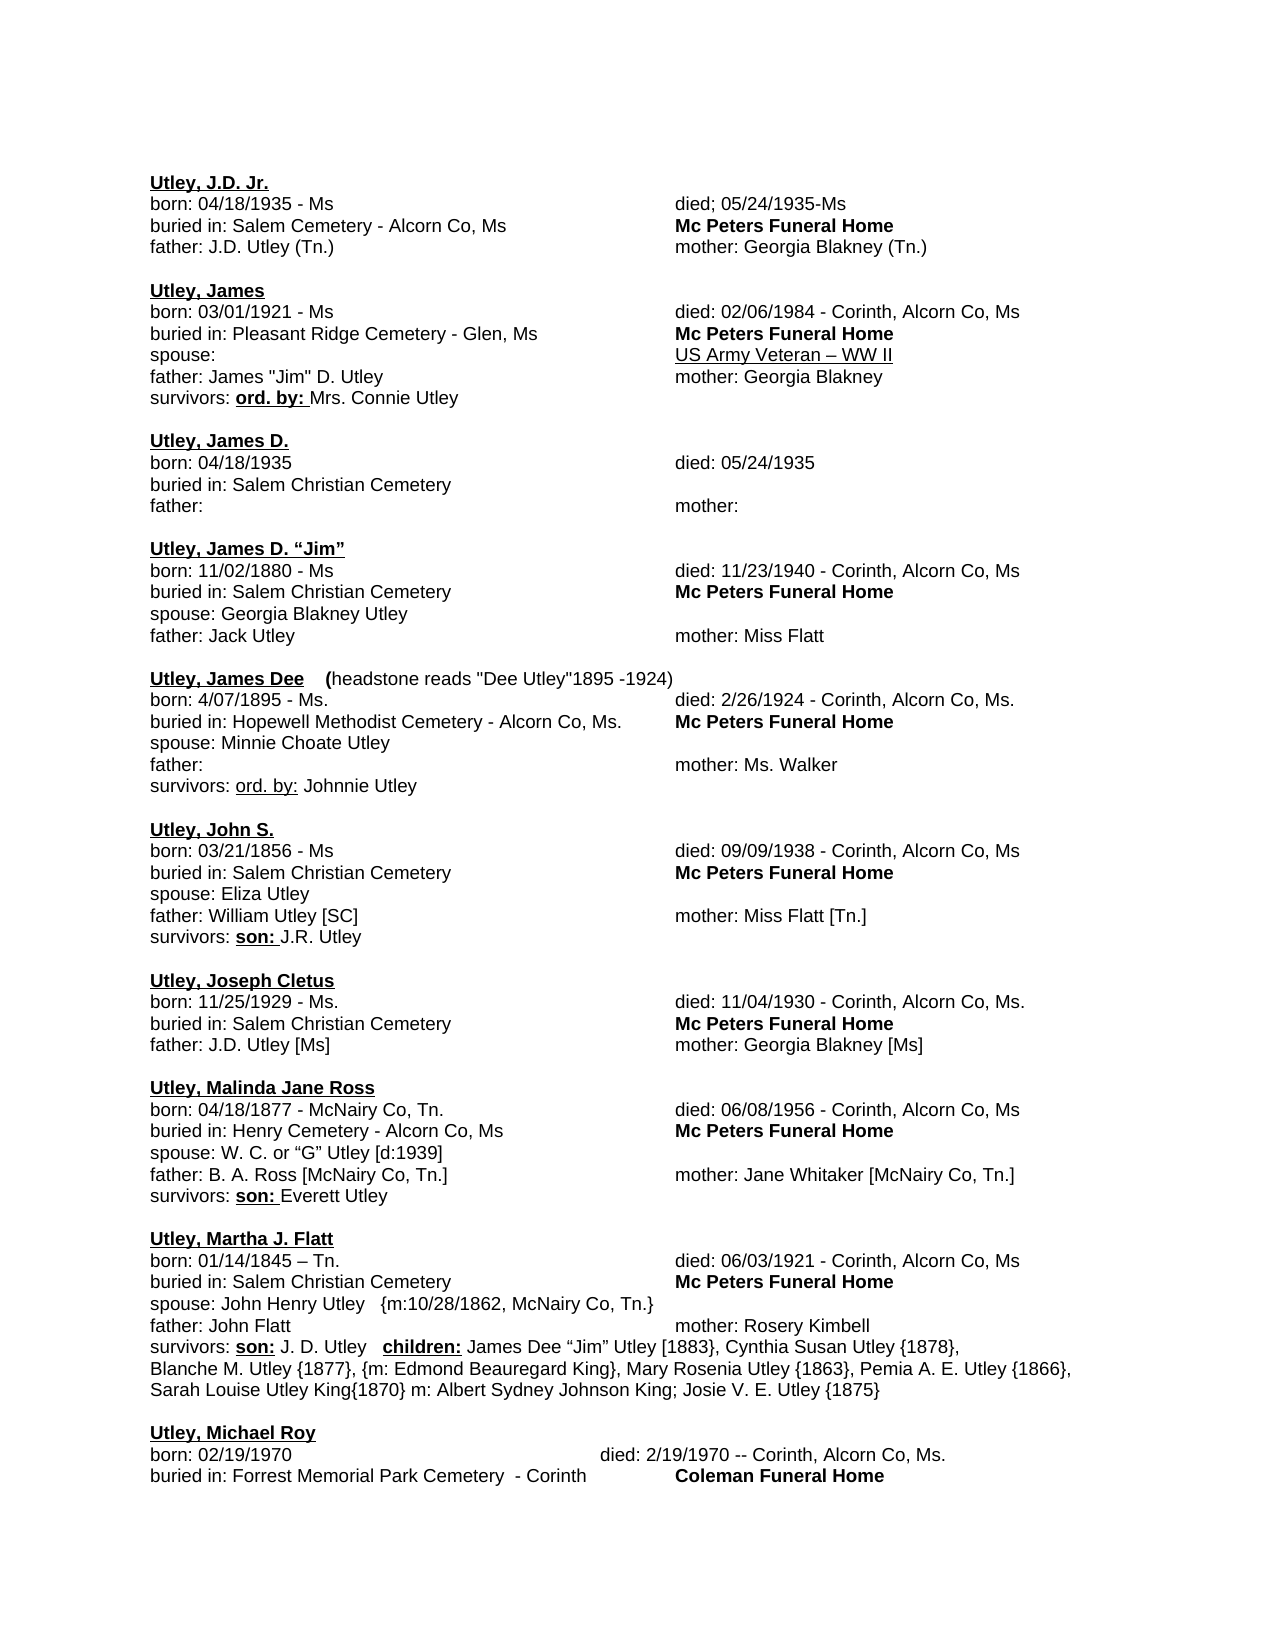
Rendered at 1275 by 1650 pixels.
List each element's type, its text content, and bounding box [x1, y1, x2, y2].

text father: mother: [150, 495, 1125, 517]
text born: 4/07/1895 - Ms. died: 2/26/1924 - Corinth, Alcorn Co, Ms. [150, 689, 1125, 711]
text spouse: Minnie Choate Utley [150, 732, 1125, 754]
text buried in: Hopewell Methodist Cemetery - Alcorn Co, Ms. Mc Peters Funeral Home [150, 711, 1125, 732]
text buried in: Salem Christian Cemetery Mc Peters Funeral Home [150, 581, 1125, 603]
text father: J.D. Utley [Ms] mother: Georgia Blakney [Ms] [150, 1034, 1125, 1056]
text born: 04/18/1935 - Ms died; 05/24/1935-Ms [150, 193, 1125, 215]
text Utley, Joseph Cletus [150, 969, 1125, 991]
text born: 02/19/1970 died: 2/19/1970 -- Corinth, Alcorn Co, Ms. [150, 1444, 1125, 1465]
text Utley, James D. [150, 430, 1125, 452]
text survivors: son: J. D. Utley children: James Dee “Jim” Utley [1883}, Cynthia Susan Utley {1878}, [150, 1336, 1125, 1357]
text born: 11/02/1880 - Ms died: 11/23/1940 - Corinth, Alcorn Co, Ms [150, 560, 1125, 581]
text born: 11/25/1929 - Ms. died: 11/04/1930 - Corinth, Alcorn Co, Ms. [150, 991, 1125, 1012]
text father: Jack Utley mother: Miss Flatt [150, 624, 1125, 646]
text born: 04/18/1935 died: 05/24/1935 [150, 452, 1125, 473]
text survivors: son: Everett Utley [150, 1185, 1125, 1207]
text Utley, Martha J. Flatt [150, 1228, 1125, 1250]
text spouse: Georgia Blakney Utley [150, 603, 1125, 624]
text buried in: Salem Christian Cemetery [150, 473, 1125, 495]
text buried in: Salem Christian Cemetery Mc Peters Funeral Home [150, 1271, 1125, 1293]
text survivors: son: J.R. Utley [150, 926, 1125, 948]
text survivors: ord. by: Johnnie Utley [150, 775, 1125, 797]
text spouse: John Henry Utley {m:10/28/1862, McNairy Co, Tn.} [150, 1293, 1125, 1314]
text father: John Flatt mother: Rosery Kimbell [150, 1314, 1125, 1336]
text buried in: Pleasant Ridge Cemetery - Glen, Ms Mc Peters Funeral Home [150, 322, 1125, 344]
text buried in: Henry Cemetery - Alcorn Co, Ms Mc Peters Funeral Home [150, 1120, 1125, 1142]
text Utley, Malinda Jane Ross [150, 1077, 1125, 1099]
text born: 01/14/1845 – Tn. died: 06/03/1921 - Corinth, Alcorn Co, Ms [150, 1250, 1125, 1271]
text father: J.D. Utley (Tn.) mother: Georgia Blakney (Tn.) [150, 236, 1125, 258]
text spouse: Eliza Utley father: William Utley [SC] mother: Miss Flatt [Tn.] [150, 883, 1125, 926]
text born: 03/21/1856 - Ms died: 09/09/1938 - Corinth, Alcorn Co, Ms [150, 840, 1125, 862]
text Sarah Louise Utley King{1870} m: Albert Sydney Johnson King; Josie V. E. Utley {1875} [150, 1379, 1125, 1401]
text spouse: W. C. or “G” Utley [d:1939] father: B. A. Ross [McNairy Co, Tn.] mother: Jane Whitaker [McNairy Co, Tn.] [150, 1142, 1125, 1185]
text Utley, James Dee (headstone reads "Dee Utley"1895 -1924) [150, 667, 1125, 689]
text spouse: US Army Veteran – WW II father: James "Jim" D. Utley mother: Georgia Blakney [150, 344, 1125, 387]
text buried in: Salem Cemetery - Alcorn Co, Ms Mc Peters Funeral Home [150, 215, 1125, 236]
text buried in: Salem Christian Cemetery Mc Peters Funeral Home [150, 1012, 1125, 1034]
text born: 04/18/1877 - McNairy Co, Tn. died: 06/08/1956 - Corinth, Alcorn Co, Ms [150, 1099, 1125, 1120]
text Utley, J.D. Jr. [150, 172, 1125, 193]
text Utley, Michael Roy [150, 1422, 1125, 1444]
text buried in: Salem Christian Cemetery Mc Peters Funeral Home [150, 862, 1125, 883]
text Utley, James [150, 279, 1125, 301]
text survivors: ord. by: Mrs. Connie Utley [150, 387, 1125, 409]
text Utley, James D. “Jim” [150, 538, 1125, 560]
text father: mother: Ms. Walker [150, 754, 1125, 775]
text Blanche M. Utley {1877}, {m: Edmond Beauregard King}, Mary Rosenia Utley {1863}, Pemia A. E. Utley {1866}, [150, 1357, 1125, 1379]
text buried in: Forrest Memorial Park Cemetery - Corinth Coleman Funeral Home [150, 1465, 1125, 1487]
text Utley, John S. [150, 818, 1125, 840]
text born: 03/01/1921 - Ms died: 02/06/1984 - Corinth, Alcorn Co, Ms [150, 301, 1125, 322]
